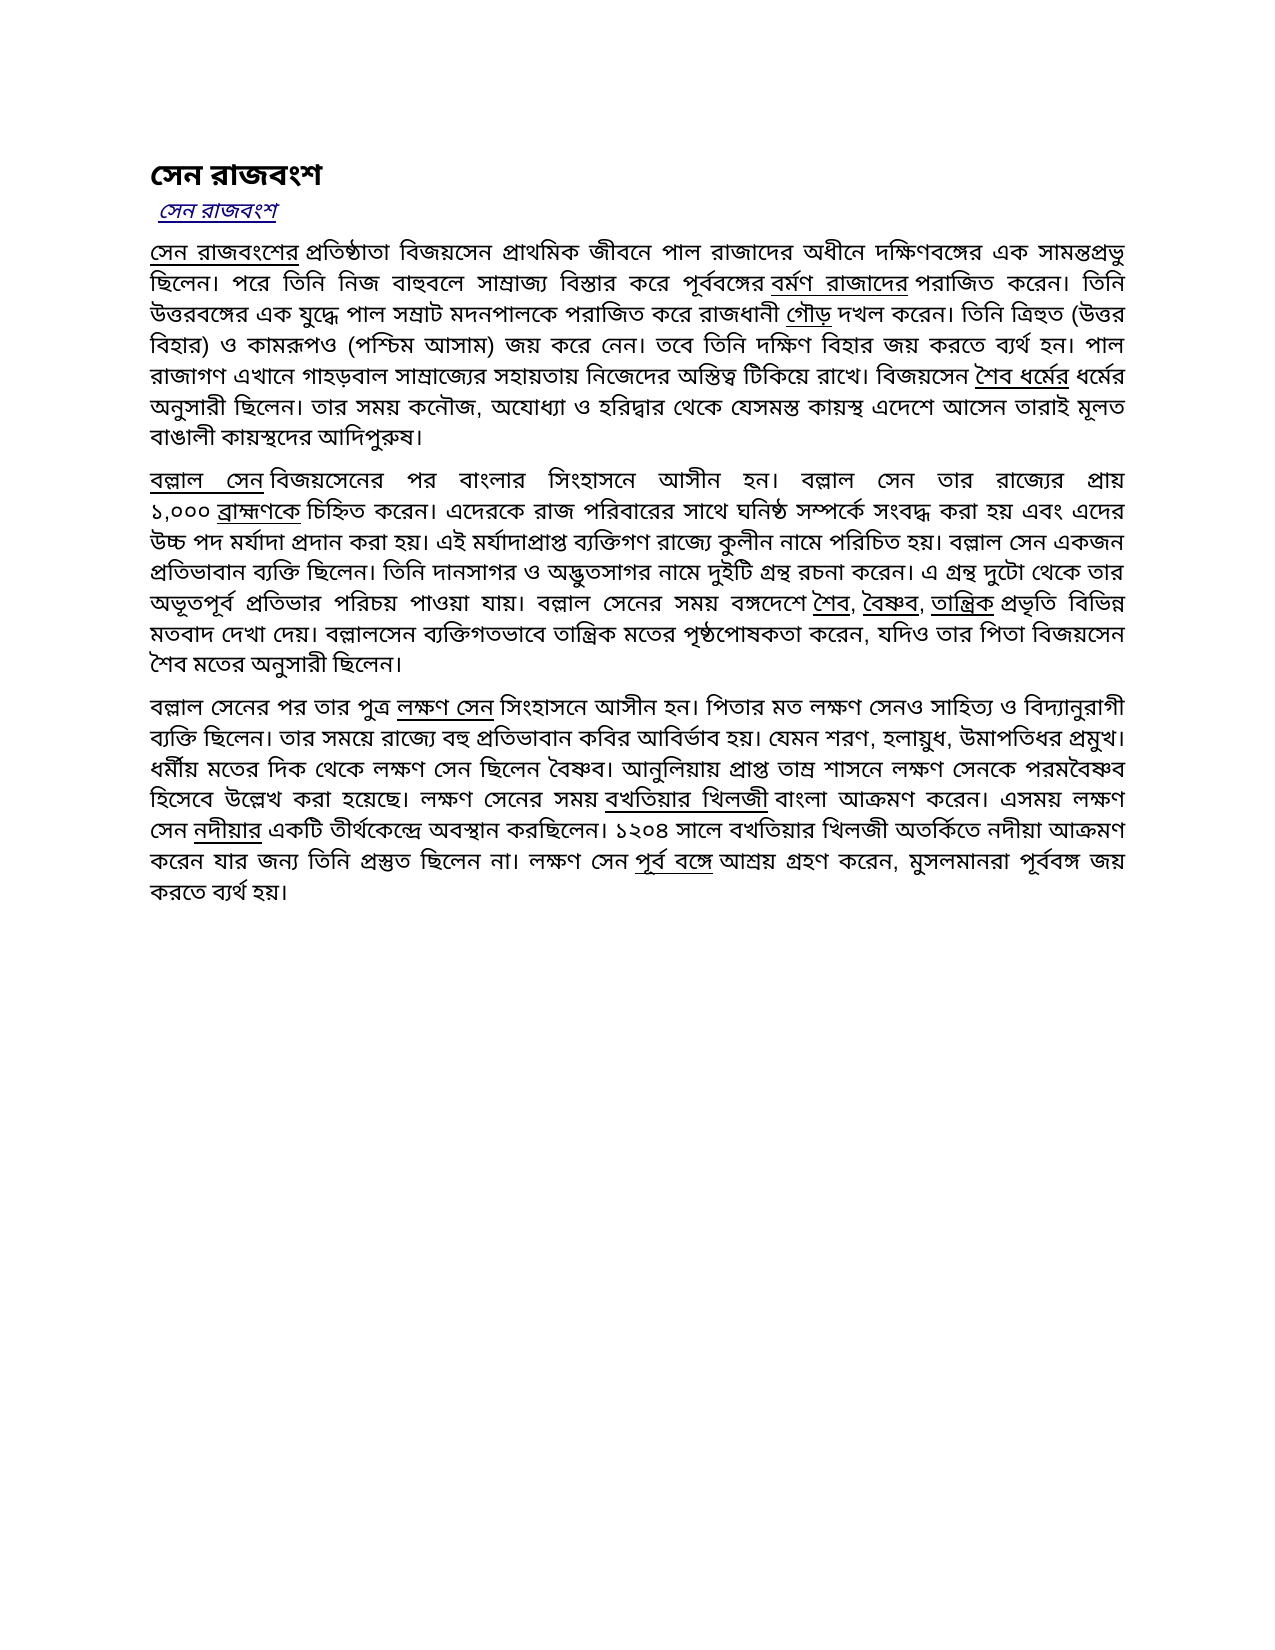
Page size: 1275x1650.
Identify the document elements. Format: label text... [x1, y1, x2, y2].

text সেন রাজবংশ [150, 157, 1125, 197]
text বল্লাল সেন বিজয়সেনের পর বাংলার সিংহাসনে আসীন হন। বল্লাল সেন তার রাজ্যের প্রায় ১,০০০ ব্রাহ্মণকে চিহ্নিত করেন। এদেরকে রাজ পরিবারের সাথে ঘনিষ্ঠ সম্পর্কে সংবদ্ধ করা হয় এবং এদের উচ্চ পদ মর্যাদা প্রদান করা হয়। এই মর্যাদাপ্রাপ্ত ব্যক্তিগণ রাজ্যে কুলীন নামে পরিচিত হয়। বল্লাল সেন একজন প্রতিভাবান ব্যক্তি ছিলেন। তিনি দানসাগর ও অদ্ভুতসাগর নামে দুইটি গ্রন্থ রচনা করেন। এ গ্রন্থ দুটো থেকে তার অভূতপূর্ব প্রতিভার পরিচয় পাওয়া যায়। বল্লাল সেনের সময় বঙ্গদেশে শৈব, বৈষ্ণব, তান্ত্রিক প্রভৃতি বিভিন্ন মতবাদ দেখা দেয়। বল্লালসেন ব্যক্তিগতভাবে তান্ত্রিক মতের পৃষ্ঠপোষকতা করেন, যদিও তার পিতা বিজয়সেন শৈব মতের অনুসারী ছিলেন। [150, 467, 1125, 682]
text সেন রাজবংশ [150, 197, 1125, 227]
text সেন রাজবংশের প্রতিষ্ঠাতা বিজয়সেন প্রাথমিক জীবনে পাল রাজাদের অধীনে দক্ষিণবঙ্গের এক সামন্তপ্রভু ছিলেন। পরে তিনি নিজ বাহুবলে সাম্রাজ্য বিস্তার করে পূর্ববঙ্গের বর্মণ রাজাদের পরাজিত করেন। তিনি উত্তরবঙ্গের এক যুদ্ধে পাল সম্রাট মদনপালকে পরাজিত করে রাজধানী গৌড় দখল করেন। তিনি ত্রিহুত (উত্তর বিহার) ও কামরূপও (পশ্চিম আসাম) জয় করে নেন। তবে তিনি দক্ষিণ বিহার জয় করতে ব্যর্থ হন। পাল রাজাগণ এখানে গাহড়বাল সাম্রাজ্যের সহায়তায় নিজেদের অস্তিত্ব টিকিয়ে রাখে। বিজয়সেন শৈব ধর্মের ধর্মের অনুসারী ছিলেন। তার সময় কনৌজ, অযোধ্যা ও হরিদ্বার থেকে যেসমস্ত কায়স্থ এদেশে আসেন তারাই মূলত বাঙালী কায়স্থদের আদিপুরুষ। [150, 239, 1125, 455]
text বল্লাল সেনের পর তার পুত্র লক্ষণ সেন সিংহাসনে আসীন হন। পিতার মত লক্ষণ সেনও সাহিত্য ও বিদ্যানুরাগী ব্যক্তি ছিলেন। তার সময়ে রাজ্যে বহু প্রতিভাবান কবির আবির্ভাব হয়। যেমন শরণ, হলায়ুধ, উমাপতিধর প্রমুখ। ধর্মীয় মতের দিক থেকে লক্ষণ সেন ছিলেন বৈষ্ণব। আনুলিয়ায় প্রাপ্ত তাম্র শাসনে লক্ষণ সেনকে পরমবৈষ্ণব হিসেবে উল্লেখ করা হয়েছে। লক্ষণ সেনের সময় বখতিয়ার খিলজী বাংলা আক্রমণ করেন। এসময় লক্ষণ সেন নদীয়ার একটি তীর্থকেন্দ্রে অবস্থান করছিলেন। ১২০৪ সালে বখতিয়ার খিলজী অতর্কিতে নদীয়া আক্রমণ করেন যার জন্য তিনি প্রস্তুত ছিলেন না। লক্ষণ সেন পূর্ব বঙ্গে আশ্রয় গ্রহণ করেন, মুসলমানরা পূর্ববঙ্গ জয় করতে ব্যর্থ হয়। [150, 694, 1125, 909]
